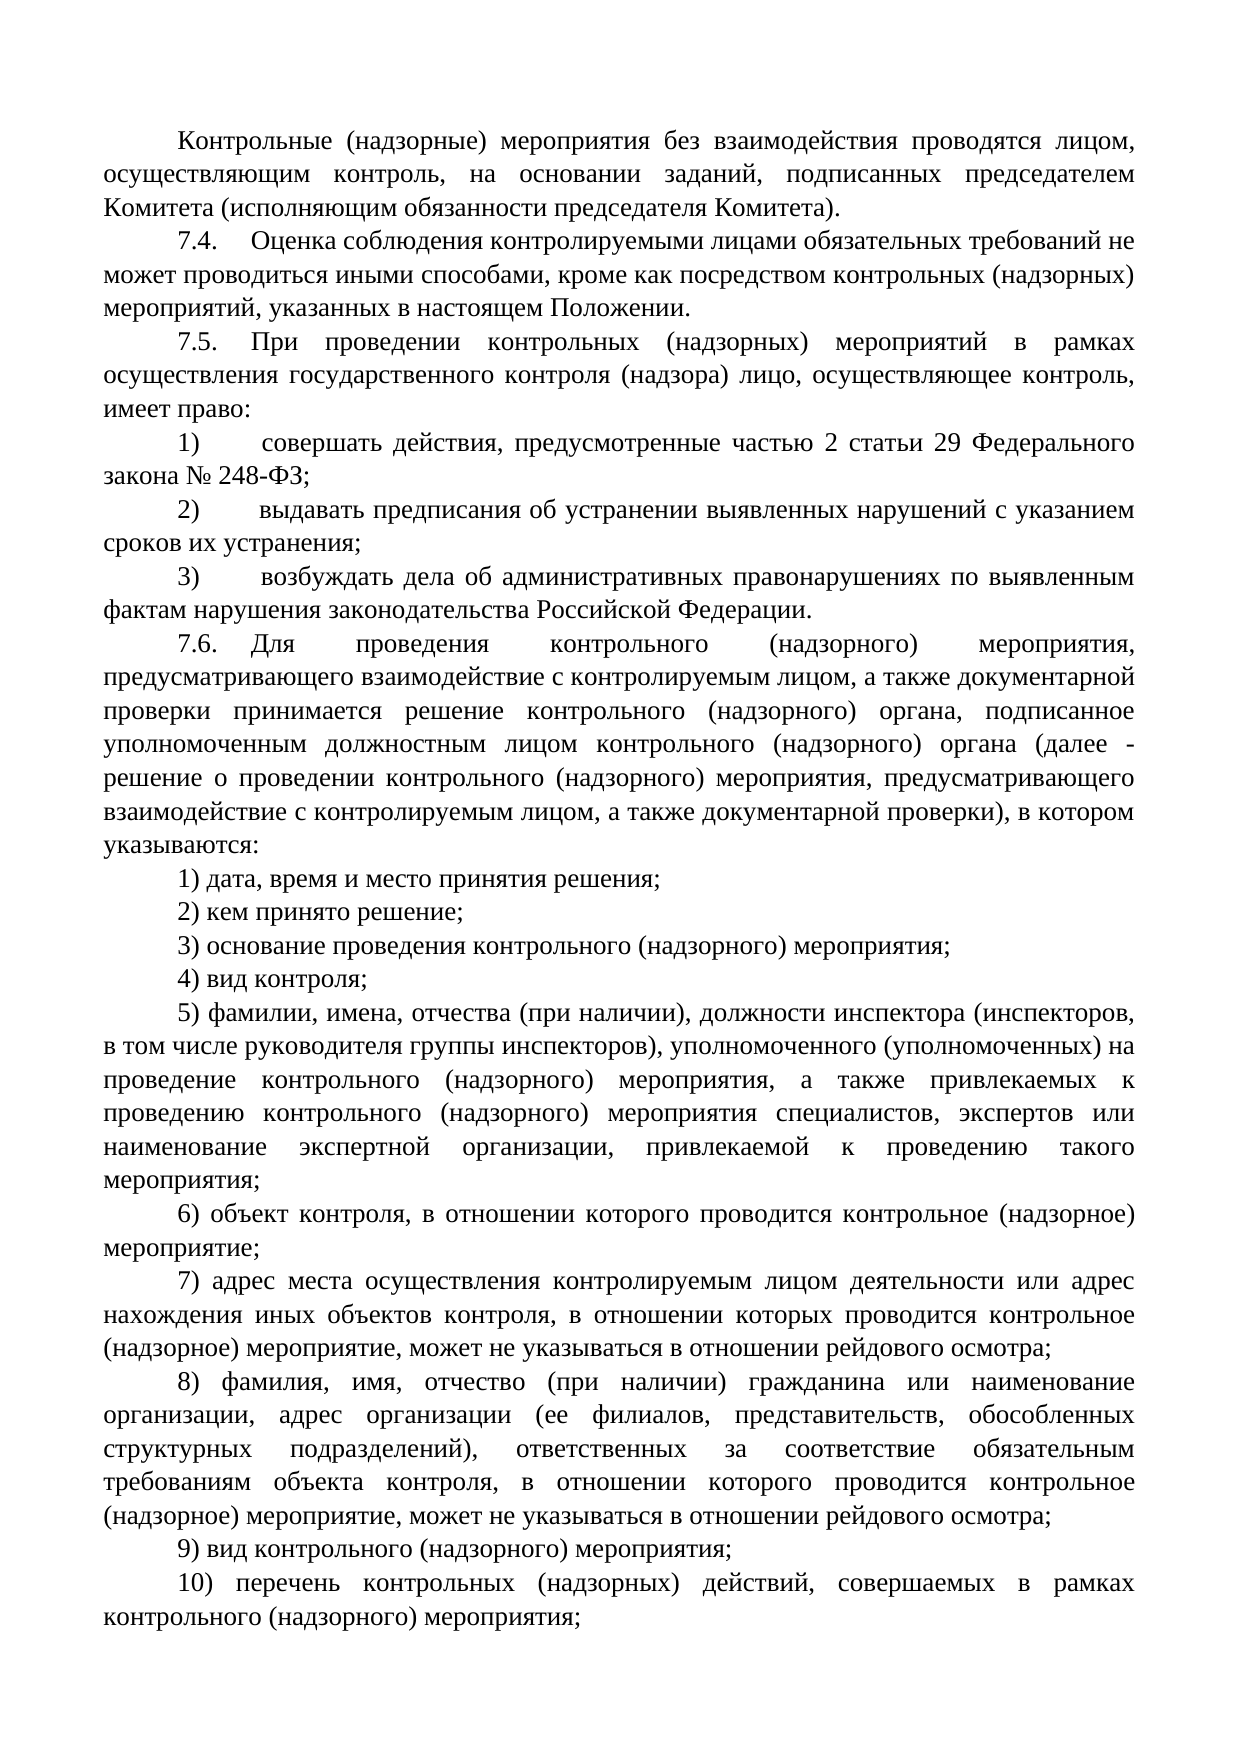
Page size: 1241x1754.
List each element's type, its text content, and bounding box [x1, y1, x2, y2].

text 10) перечень контрольных (надзорных) действий, совершаемых в рамках контрольного (надзорного) мероприятия; [103, 1565, 1136, 1632]
text 9) вид контрольного (надзорного) мероприятия; [103, 1531, 1136, 1565]
text 1) дата, время и место принятия решения; [103, 860, 1136, 894]
text Контрольные (надзорные) мероприятия без взаимодействия проводятся лицом, осуществляющим контроль, на основании заданий, подписанных председателем Комитета (исполняющим обязанности председателя Комитета). [103, 122, 1136, 223]
text 4) вид контроля; [103, 961, 1136, 994]
list возбуждать дела об административных правонарушениях по выявленным фактам нарушения законодательства Российской Федерации. [103, 558, 1136, 626]
text 3) основание проведения контрольного (надзорного) мероприятия; [103, 927, 1136, 961]
list Для проведения контрольного (надзорного) мероприятия, предусматривающего взаимодействие с контролируемым лицом, а также документарной проверки принимается решение контрольного (надзорного) органа, подписанное уполномоченным должностным лицом контрольного (надзорного) органа (далее - решение о проведении контрольного (надзорного) мероприятия, предусматривающего взаимодействие с контролируемым лицом, а также документарной проверки), в котором указываются: [103, 626, 1136, 860]
list выдавать предписания об устранении выявленных нарушений с указанием сроков их устранения; [103, 491, 1136, 558]
text 5) фамилии, имена, отчества (при наличии), должности инспектора (инспекторов, в том числе руководителя группы инспекторов), уполномоченного (уполномоченных) на проведение контрольного (надзорного) мероприятия, а также привлекаемых к проведению контрольного (надзорного) мероприятия специалистов, экспертов или наименование экспертной организации, привлекаемой к проведению такого мероприятия; [103, 994, 1136, 1196]
list При проведении контрольных (надзорных) мероприятий в рамках осуществления государственного контроля (надзора) лицо, осуществляющее контроль, имеет право: [103, 324, 1136, 424]
text 2) кем принято решение; [103, 894, 1136, 927]
list Оценка соблюдения контролируемыми лицами обязательных требований не может проводиться иными способами, кроме как посредством контрольных (надзорных) мероприятий, указанных в настоящем Положении. [103, 223, 1136, 324]
text 8) фамилия, имя, отчество (при наличии) гражданина или наименование организации, адрес организации (ее филиалов, представительств, обособленных структурных подразделений), ответственных за соответствие обязательным требованиям объекта контроля, в отношении которого проводится контрольное (надзорное) мероприятие, может не указываться в отношении рейдового осмотра; [103, 1363, 1136, 1531]
text 7) адрес места осуществления контролируемым лицом деятельности или адрес нахождения иных объектов контроля, в отношении которых проводится контрольное (надзорное) мероприятие, может не указываться в отношении рейдового осмотра; [103, 1263, 1136, 1363]
text 6) объект контроля, в отношении которого проводится контрольное (надзорное) мероприятие; [103, 1196, 1136, 1263]
list совершать действия, предусмотренные частью 2 статьи 29 Федерального закона № 248-ФЗ; [103, 424, 1136, 491]
